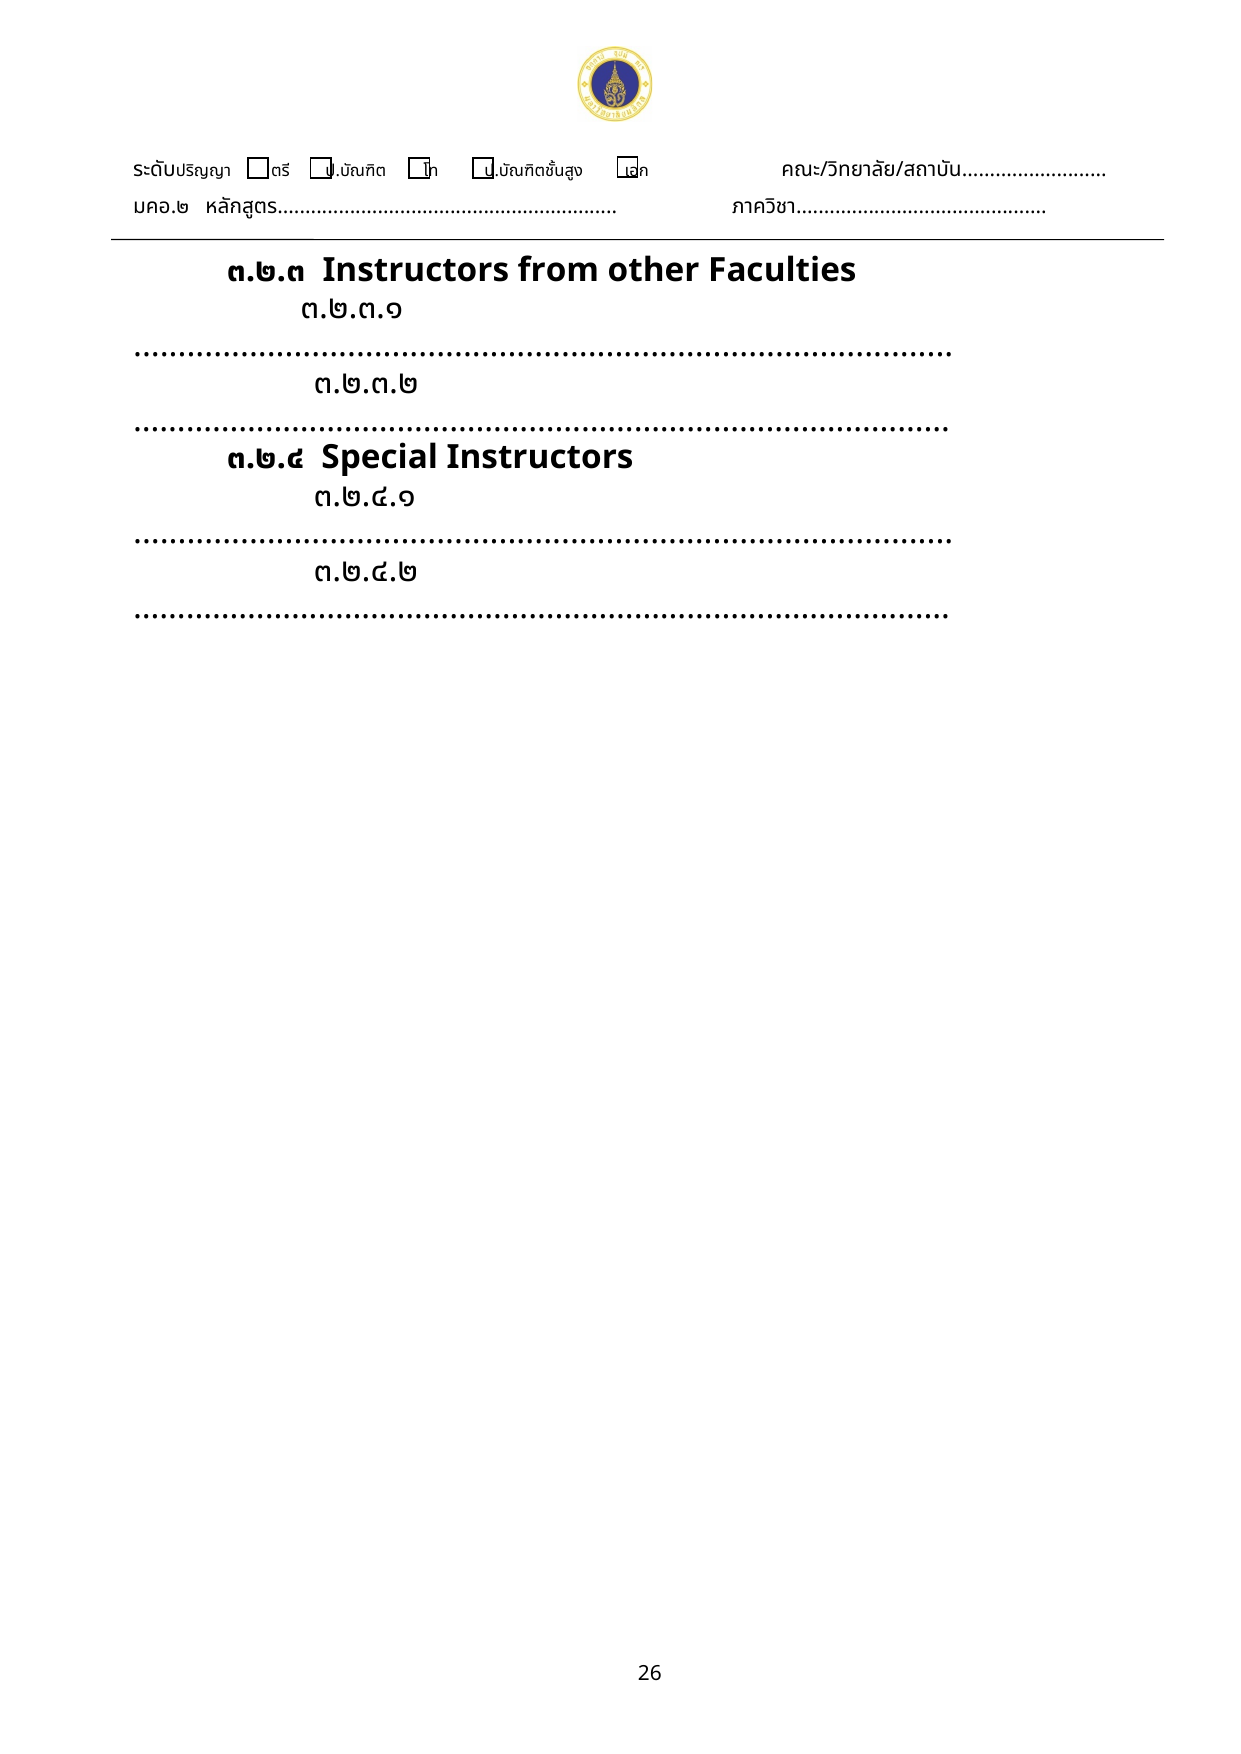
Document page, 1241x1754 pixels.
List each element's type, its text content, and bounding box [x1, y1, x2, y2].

text ๓.๒.๓.๒ ………………………………………………………………………………… [133, 363, 1166, 438]
text ๓.๒.๔.๒ ………………………………………………………………………………… [133, 551, 1166, 626]
text ๓.๒.๓.๑ ............................................................................................ [133, 288, 1166, 363]
text ๓.๒.๔.๑ ............................................................................................ [133, 476, 1166, 551]
picture [577, 46, 653, 122]
text ๓.๒.๔ Special Instructors [133, 438, 1166, 476]
text ๓.๒.๓ Instructors from other Faculties [133, 251, 1166, 288]
